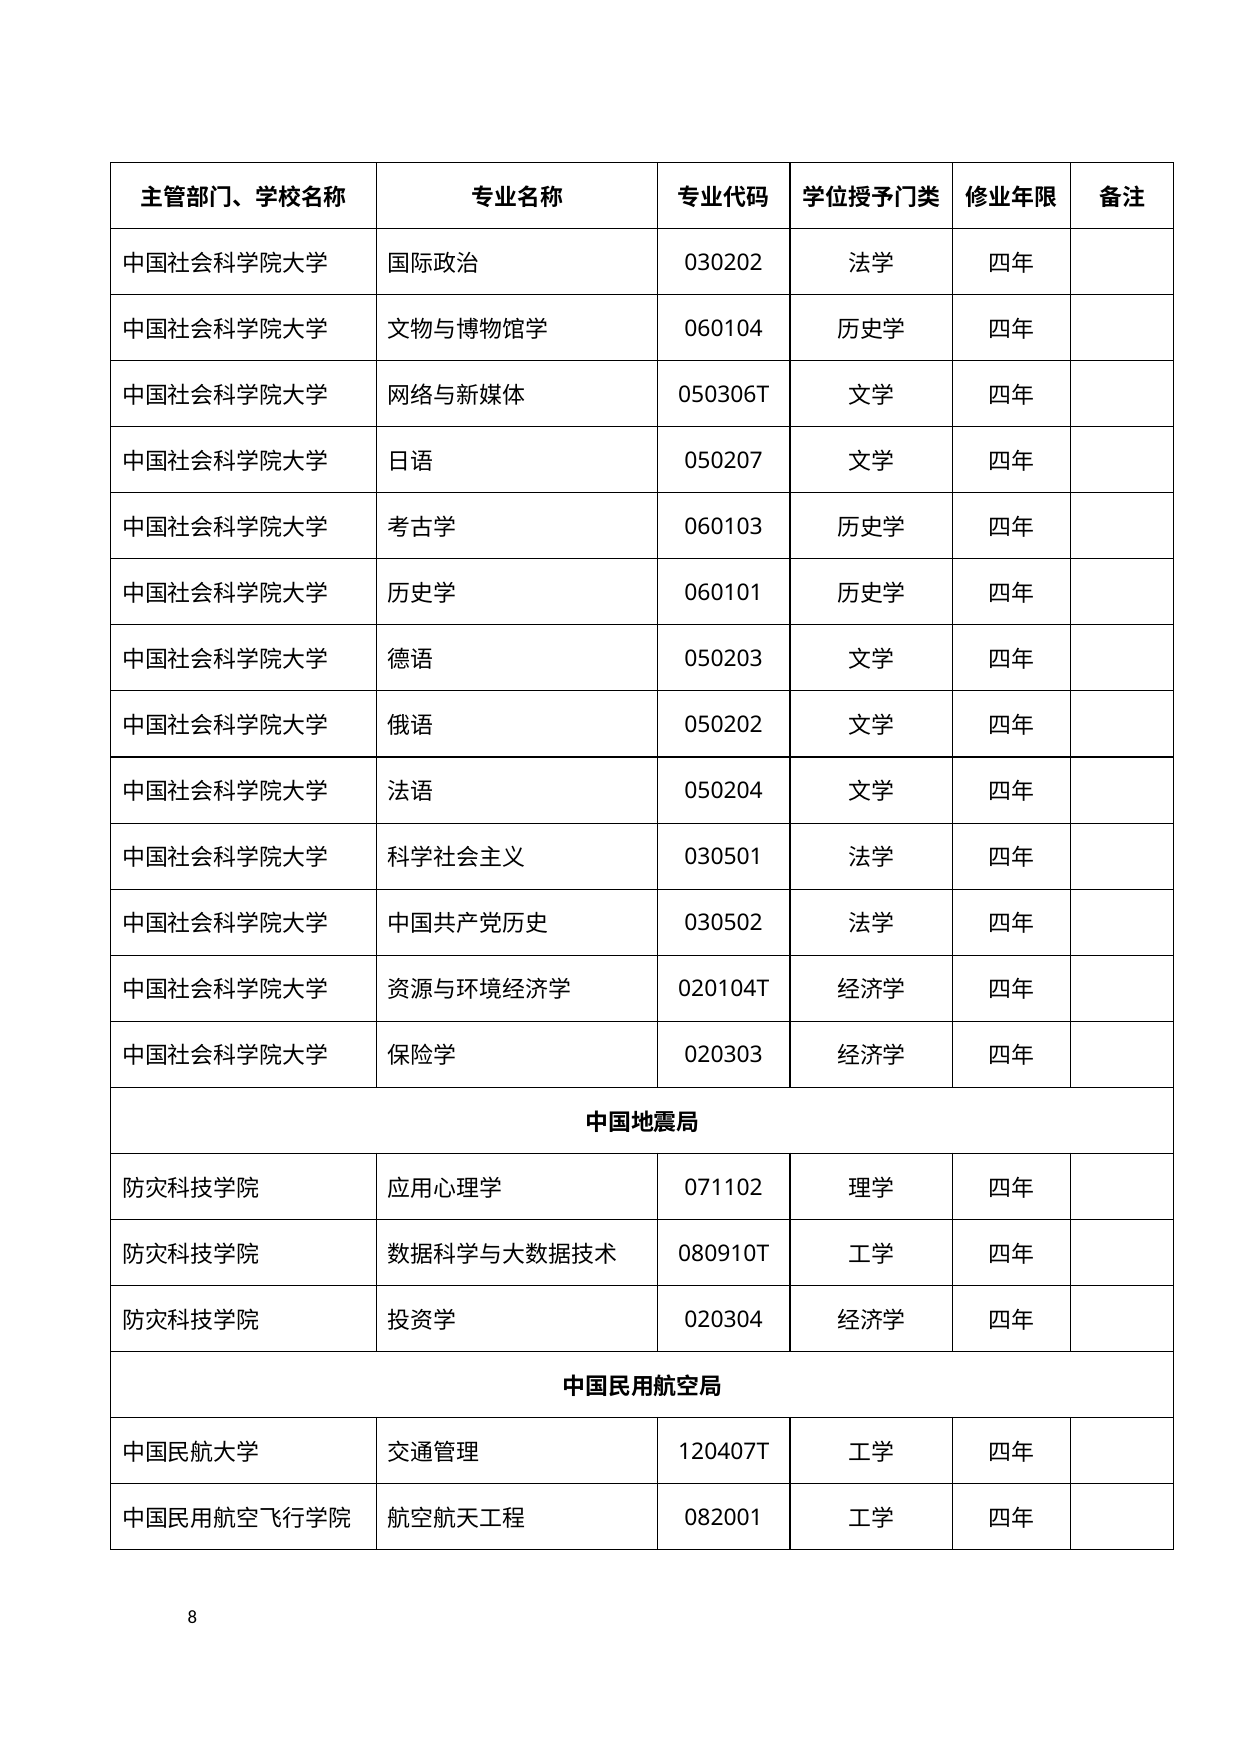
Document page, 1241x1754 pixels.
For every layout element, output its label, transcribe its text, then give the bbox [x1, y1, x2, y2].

table_cell 法学 [791, 824, 952, 888]
table_cell [1071, 691, 1173, 756]
table_cell 中国社会科学院大学 [111, 956, 376, 1021]
table_cell 四年 [953, 295, 1070, 360]
table_cell 应用心理学 [377, 1154, 657, 1219]
table_cell 中国民航大学 [111, 1418, 376, 1483]
table_cell 资源与环境经济学 [377, 956, 657, 1021]
table_cell 经济学 [791, 1286, 952, 1351]
table_cell [1071, 1220, 1173, 1285]
table_cell [1071, 427, 1173, 492]
table_cell 防灾科技学院 [111, 1220, 376, 1285]
table_cell 法学 [791, 890, 952, 954]
table_cell 中国社会科学院大学 [111, 559, 376, 624]
table_cell 中国社会科学院大学 [111, 1022, 376, 1087]
table_cell [1071, 890, 1173, 954]
table_cell 060103 [658, 493, 789, 558]
table_cell [1071, 1022, 1173, 1087]
table_cell 网络与新媒体 [377, 361, 657, 426]
table_cell 考古学 [377, 493, 657, 558]
table_cell 中国社会科学院大学 [111, 824, 376, 888]
table_cell 四年 [953, 1418, 1070, 1483]
table_cell 四年 [953, 691, 1070, 756]
table_cell 四年 [953, 361, 1070, 426]
table_cell 历史学 [791, 295, 952, 360]
table_cell 防灾科技学院 [111, 1154, 376, 1219]
table_cell 文学 [791, 758, 952, 822]
table_cell 四年 [953, 427, 1070, 492]
table_cell 071102 [658, 1154, 789, 1219]
table_cell 历史学 [791, 493, 952, 558]
table_cell 数据科学与大数据技术 [377, 1220, 657, 1285]
table_cell 中国社会科学院大学 [111, 691, 376, 756]
table_cell 航空航天工程 [377, 1484, 657, 1549]
table_cell 工学 [791, 1220, 952, 1285]
table_header 学位授予门类 [791, 163, 952, 228]
table_cell 历史学 [377, 559, 657, 624]
table_cell 历史学 [791, 559, 952, 624]
table_cell 四年 [953, 1484, 1070, 1549]
table_cell 中国社会科学院大学 [111, 890, 376, 954]
table_cell 050202 [658, 691, 789, 756]
table_cell 投资学 [377, 1286, 657, 1351]
table_cell [1071, 824, 1173, 888]
table_cell 国际政治 [377, 229, 657, 294]
table_cell 中国社会科学院大学 [111, 625, 376, 690]
table_cell 030502 [658, 890, 789, 954]
table_cell [1071, 295, 1173, 360]
table_cell 四年 [953, 890, 1070, 954]
table_cell 030501 [658, 824, 789, 888]
table_header 专业名称 [377, 163, 657, 228]
table_cell 120407T [658, 1418, 789, 1483]
table_cell 工学 [791, 1484, 952, 1549]
table_cell 四年 [953, 824, 1070, 888]
table_cell 工学 [791, 1418, 952, 1483]
table_cell 050204 [658, 758, 789, 822]
table_cell 050203 [658, 625, 789, 690]
table_cell 中国地震局 [111, 1088, 1173, 1153]
table_cell 四年 [953, 1220, 1070, 1285]
table_cell 保险学 [377, 1022, 657, 1087]
table_cell 四年 [953, 956, 1070, 1021]
table_cell [1071, 493, 1173, 558]
table_cell 中国社会科学院大学 [111, 295, 376, 360]
table_cell 四年 [953, 559, 1070, 624]
table_cell 四年 [953, 625, 1070, 690]
table_cell 四年 [953, 758, 1070, 822]
table_cell 中国社会科学院大学 [111, 361, 376, 426]
table_header 修业年限 [953, 163, 1070, 228]
table_cell 060104 [658, 295, 789, 360]
table_header 备注 [1071, 163, 1173, 228]
table_cell 020304 [658, 1286, 789, 1351]
table_cell 防灾科技学院 [111, 1286, 376, 1351]
table_cell 050306T [658, 361, 789, 426]
table_cell 法语 [377, 758, 657, 822]
table_cell 060101 [658, 559, 789, 624]
table_cell 文学 [791, 625, 952, 690]
table_cell 德语 [377, 625, 657, 690]
table_cell [1071, 1286, 1173, 1351]
table_cell [1071, 559, 1173, 624]
table_cell 020303 [658, 1022, 789, 1087]
table_cell 科学社会主义 [377, 824, 657, 888]
table_cell [1071, 361, 1173, 426]
table_cell 中国社会科学院大学 [111, 493, 376, 558]
table_cell [1071, 956, 1173, 1021]
table_cell 中国社会科学院大学 [111, 427, 376, 492]
table_cell 中国共产党历史 [377, 890, 657, 954]
table_cell 四年 [953, 493, 1070, 558]
table_cell [1071, 1484, 1173, 1549]
table_cell 四年 [953, 1286, 1070, 1351]
table_cell [1071, 625, 1173, 690]
table_cell 中国民用航空局 [111, 1352, 1173, 1417]
table_cell 050207 [658, 427, 789, 492]
table_cell 文学 [791, 427, 952, 492]
table_cell 理学 [791, 1154, 952, 1219]
table_cell 020104T [658, 956, 789, 1021]
table_cell 082001 [658, 1484, 789, 1549]
table_cell 文学 [791, 361, 952, 426]
table_cell [1071, 1154, 1173, 1219]
table_cell [1071, 229, 1173, 294]
table_header 主管部门、学校名称 [111, 163, 376, 228]
table_cell 四年 [953, 1154, 1070, 1219]
table_cell 经济学 [791, 1022, 952, 1087]
table_cell 四年 [953, 1022, 1070, 1087]
table_cell [1071, 758, 1173, 822]
table_cell 中国社会科学院大学 [111, 229, 376, 294]
table_header 专业代码 [658, 163, 789, 228]
table_cell 080910T [658, 1220, 789, 1285]
table_cell 030202 [658, 229, 789, 294]
table_cell 文学 [791, 691, 952, 756]
table_cell 中国社会科学院大学 [111, 758, 376, 822]
table_cell [1071, 1418, 1173, 1483]
table_cell 俄语 [377, 691, 657, 756]
table_cell 四年 [953, 229, 1070, 294]
table_cell 中国民用航空飞行学院 [111, 1484, 376, 1549]
table_cell 经济学 [791, 956, 952, 1021]
table_cell 法学 [791, 229, 952, 294]
table_cell 文物与博物馆学 [377, 295, 657, 360]
table_cell 交通管理 [377, 1418, 657, 1483]
table_cell 日语 [377, 427, 657, 492]
